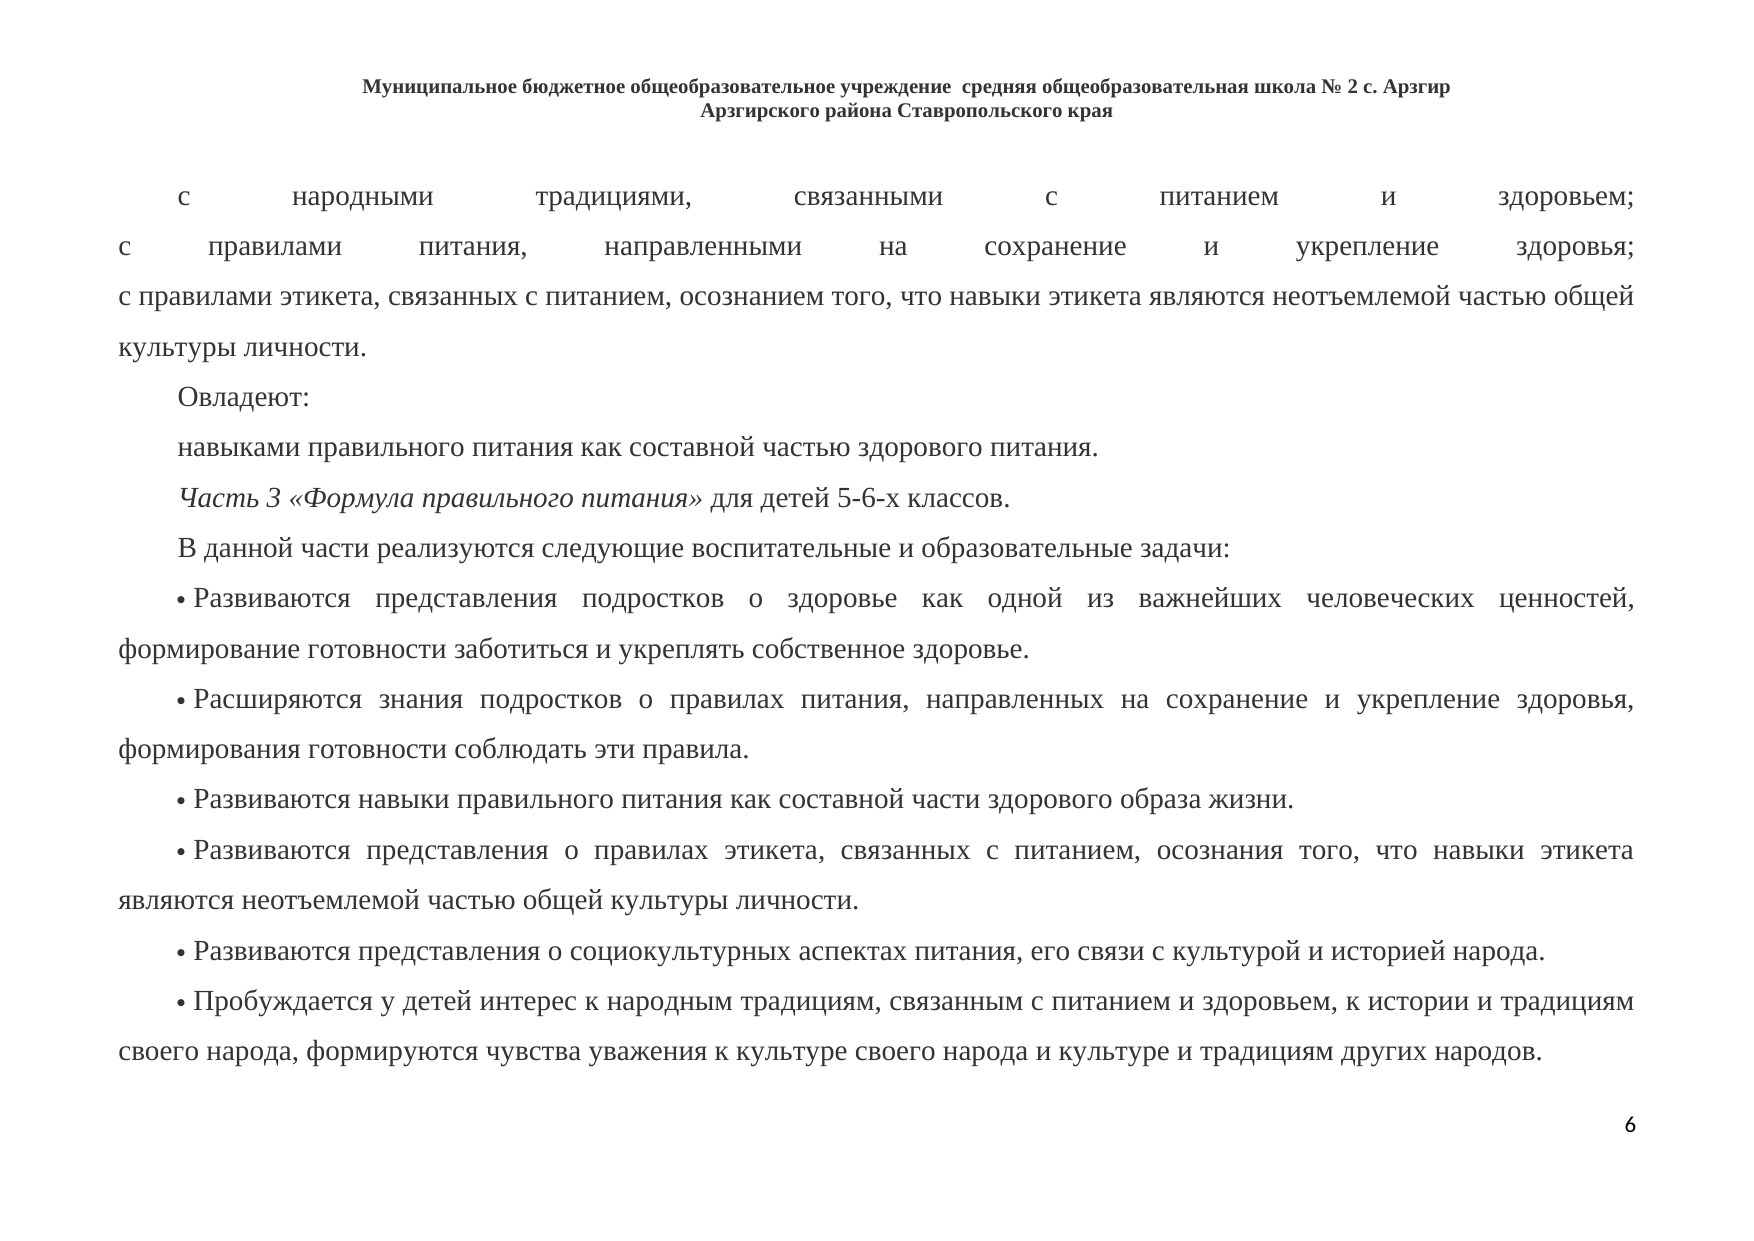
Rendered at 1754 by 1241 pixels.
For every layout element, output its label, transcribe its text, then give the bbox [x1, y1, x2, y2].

list Пробуждается у детей интерес к народным традициям, связанным с питанием и здоровьем, к истории и традициям своего народа, формируются чувства уважения к культуре своего народа и культуре и традициям других народов. [118, 983, 1636, 1067]
text навыками правильного питания как составной частью здорового питания. [118, 429, 1636, 463]
text Овладеют: [118, 379, 1636, 413]
list Развиваются навыки правильного питания как составной части здорового образа жизни. [118, 782, 1636, 815]
list Расширяются знания подростков о правилах питания, направленных на сохранение и укрепление здоровья, формирования готовности соблюдать эти правила. [118, 681, 1636, 765]
list Развиваются представления о социокультурных аспектах питания, его связи с культурой и историей народа. [118, 933, 1636, 966]
text Часть 3 «Формула правильного питания» для детей 5-6-х классов. [118, 480, 1636, 513]
text В данной части реализуются следующие воспитательные и образовательные задачи: [118, 530, 1636, 564]
list Развиваются представления о правилах этикета, связанных с питанием, осознания того, что навыки этикета являются неотъемлемой частью общей культуры личности. [118, 832, 1636, 916]
text с народными традициями, связанными с питанием и здоровьем; с правилами питания, направленными на сохранение и укрепление здоровья; с правилами этикета, связанных с питанием, осознанием того, что навыки этикета являются неотъемлемой частью общей культуры личности. [118, 178, 1636, 362]
list Развиваются представления подростков о здоровье как одной из важнейших человеческих ценностей, формирование готовности заботиться и укреплять собственное здоровье. [118, 580, 1636, 664]
